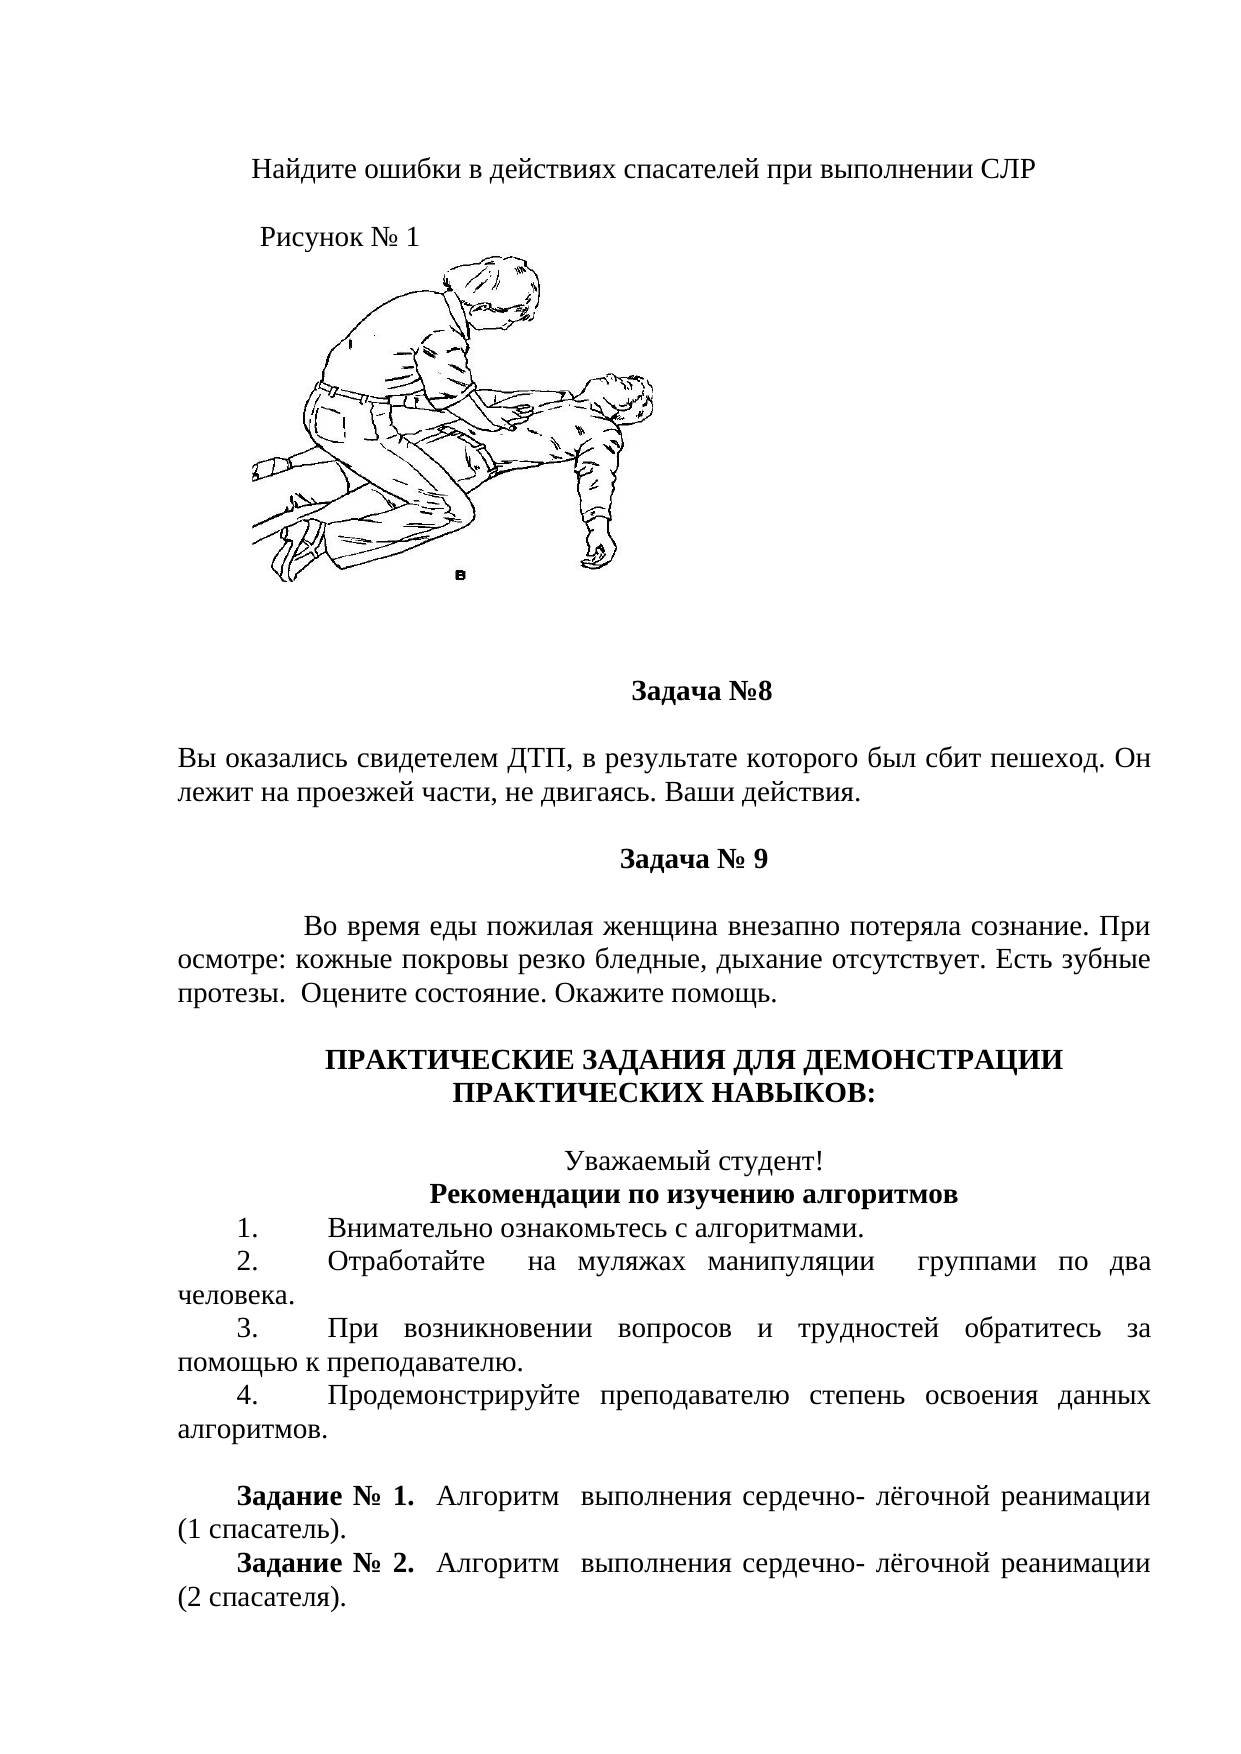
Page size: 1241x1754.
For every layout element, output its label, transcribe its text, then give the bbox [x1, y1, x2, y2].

text Найдите ошибки в действиях спасателей при выполнении СЛР [177, 152, 1152, 185]
text Рекомендации по изучению алгоритмов [177, 1176, 1152, 1210]
text Задача №8 [177, 673, 1152, 707]
list Продемонстрируйте преподавателю степень освоения данных алгоритмов. [177, 1377, 1152, 1444]
text Практические ЗАДАНИЯ ДЛЯ Демонстрации ПРАКТИЧЕСКИХ НАВЫКОВ: [177, 1042, 1152, 1109]
text Вы оказались свидетелем ДТП, в результате которого был сбит пешеход. Он лежит на проезжей части, не двигаясь. Ваши действия. [177, 740, 1152, 807]
text Задача № 9 [177, 841, 1152, 874]
list Внимательно ознакомьтесь с алгоритмами. [177, 1210, 1152, 1243]
list Отработайте на муляжах манипуляции группами по два человека. [177, 1243, 1152, 1310]
text Задание № 2. Алгоритм выполнения сердечно- лёгочной реанимации (2 спасателя). [177, 1545, 1152, 1612]
text Во время еды пожилая женщина внезапно потеряла сознание. При осмотре: кожные покровы резко бледные, дыхание отсутствует. Есть зубные протезы. Оцените состояние. Окажите помощь. [177, 908, 1152, 1008]
text Уважаемый студент! [177, 1143, 1152, 1176]
picture [252, 252, 653, 582]
list При возникновении вопросов и трудностей обратитесь за помощью к преподавателю. [177, 1310, 1152, 1377]
text Задание № 1. Алгоритм выполнения сердечно- лёгочной реанимации (1 спасатель). [177, 1478, 1152, 1545]
text Рисунок № 1 [177, 219, 1152, 252]
